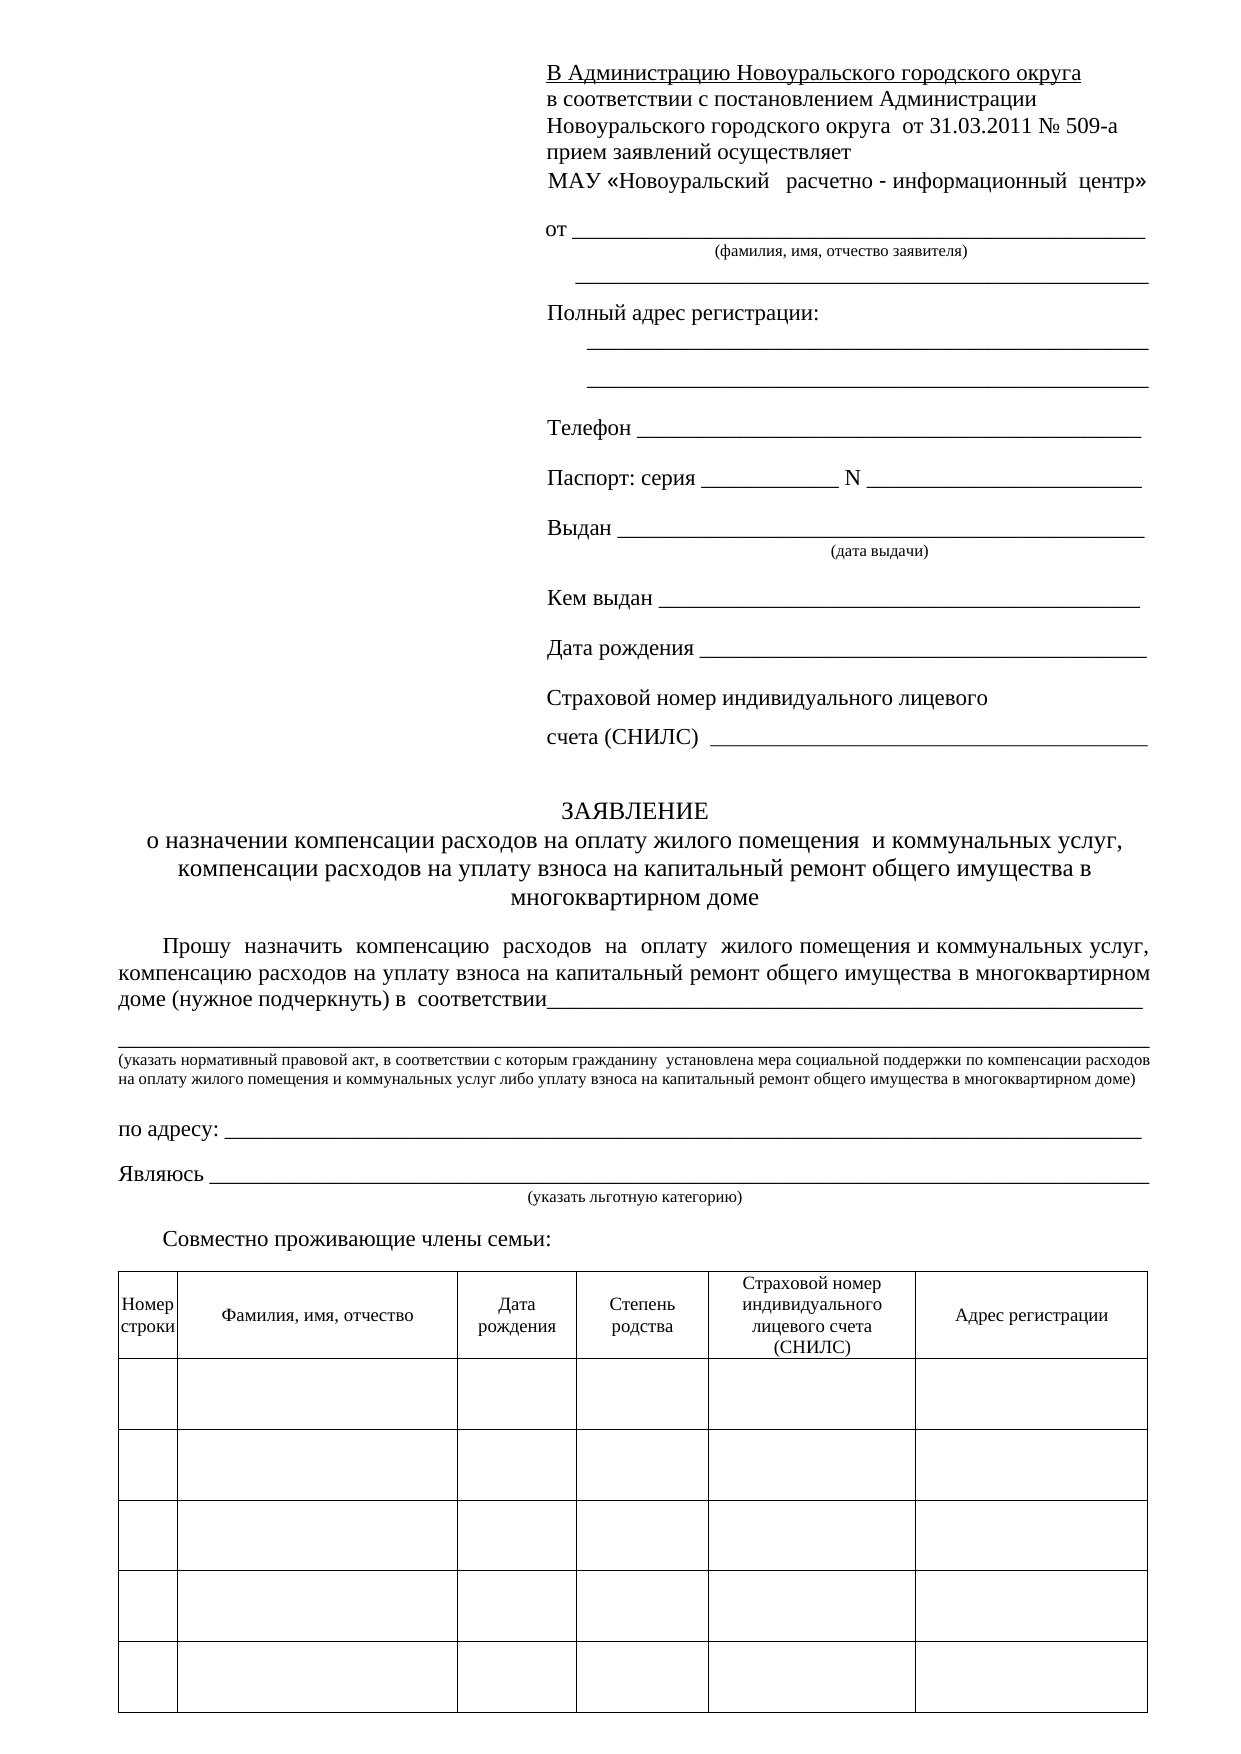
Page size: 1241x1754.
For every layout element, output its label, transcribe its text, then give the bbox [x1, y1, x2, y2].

table_cell [916, 1430, 1147, 1499]
table_cell [458, 1642, 576, 1712]
table_cell [178, 1430, 457, 1499]
text Новоуральского городского округа от 31.03.2011 № 509-а [546, 112, 1152, 138]
text __________________________________________________________________________________________ [118, 1024, 1152, 1050]
table_cell [119, 1571, 177, 1641]
text (фамилия, имя, отчество заявителя) [118, 241, 1152, 260]
text Телефон ____________________________________________ [118, 414, 1152, 441]
table_cell [458, 1501, 576, 1570]
text _________________________________________________ [118, 364, 1152, 391]
text от __________________________________________________ [118, 215, 1152, 241]
table_cell [577, 1642, 708, 1712]
table_cell [709, 1501, 915, 1570]
table_cell [916, 1642, 1147, 1712]
table_cell [178, 1571, 457, 1641]
table_cell [916, 1501, 1147, 1570]
table_cell [577, 1501, 708, 1570]
text Дата рождения _______________________________________ [118, 634, 1152, 660]
table_cell [119, 1642, 177, 1712]
table_cell [577, 1571, 708, 1641]
table_cell [577, 1430, 708, 1499]
table_cell [119, 1359, 177, 1429]
text (указать нормативный правовой акт, в соответствии с которым гражданину установлена мера социальной поддержки по компенсации расходов на оплату жилого помещения и коммунальных услуг либо уплату взноса на капитальный ремонт общего имущества в многоквартирном доме) [118, 1050, 1152, 1088]
table_cell [709, 1359, 915, 1429]
table_cell [178, 1501, 457, 1570]
text Кем выдан __________________________________________ [118, 584, 1152, 610]
text Паспорт: серия ____________ N ________________________ [118, 464, 1152, 491]
text (указать льготную категорию) [118, 1187, 1152, 1206]
text Выдан ______________________________________________ [118, 514, 1152, 541]
table_cell [916, 1571, 1147, 1641]
table_cell [916, 1359, 1147, 1429]
text о назначении компенсации расходов на оплату жилого помещения и коммунальных услуг, компенсации расходов на уплату взноса на капитальный ремонт общего имущества в многоквартирном доме [118, 825, 1152, 911]
table_cell [709, 1571, 915, 1641]
table_cell [577, 1359, 708, 1429]
text счета (СНИЛС) ___________________________________ [118, 723, 1152, 751]
text __________________________________________________ [118, 260, 1152, 287]
text Совместно проживающие члены семьи: [118, 1225, 1152, 1251]
table_header Номер строки [119, 1272, 177, 1358]
text Являюсь __________________________________________________________________________________ [118, 1160, 1152, 1187]
table_cell [178, 1359, 457, 1429]
text прием заявлений осуществляет [546, 138, 1152, 164]
text ЗАЯВЛЕНИЕ [118, 796, 1152, 825]
table_cell [458, 1359, 576, 1429]
table_cell [458, 1430, 576, 1499]
text _________________________________________________ [118, 326, 1152, 352]
table_header Страховой номер индивидуального лицевого счета (СНИЛС) [709, 1272, 915, 1358]
table_header Адрес регистрации [916, 1272, 1147, 1358]
table_cell [709, 1642, 915, 1712]
table_cell [119, 1501, 177, 1570]
table_cell [178, 1642, 457, 1712]
table_header Степень родства [577, 1272, 708, 1358]
table_cell [119, 1430, 177, 1499]
text Полный адрес регистрации: [118, 299, 1152, 326]
table_cell [458, 1571, 576, 1641]
text Прошу назначить компенсацию расходов на оплату жилого помещения и коммунальных услуг, компенсацию расходов на уплату взноса на капитальный ремонт общего имущества в многоквартирном доме (нужное подчеркнуть) в соответствии____________________________________________________ [118, 933, 1152, 1012]
text МАУ «Новоуральский расчетно - информационный центр» [118, 164, 1152, 196]
table_header Дата рождения [458, 1272, 576, 1358]
text Страховой номер индивидуального лицевого [118, 684, 1152, 710]
table_cell [709, 1430, 915, 1499]
text В Администрацию Новоуральского городского округа [546, 59, 1152, 85]
text (дата выдачи) [118, 541, 1152, 560]
text в соответствии с постановлением Администрации [546, 85, 1152, 112]
text по адресу: ________________________________________________________________________________ [118, 1115, 1152, 1141]
table_header Фамилия, имя, отчество [178, 1272, 457, 1358]
